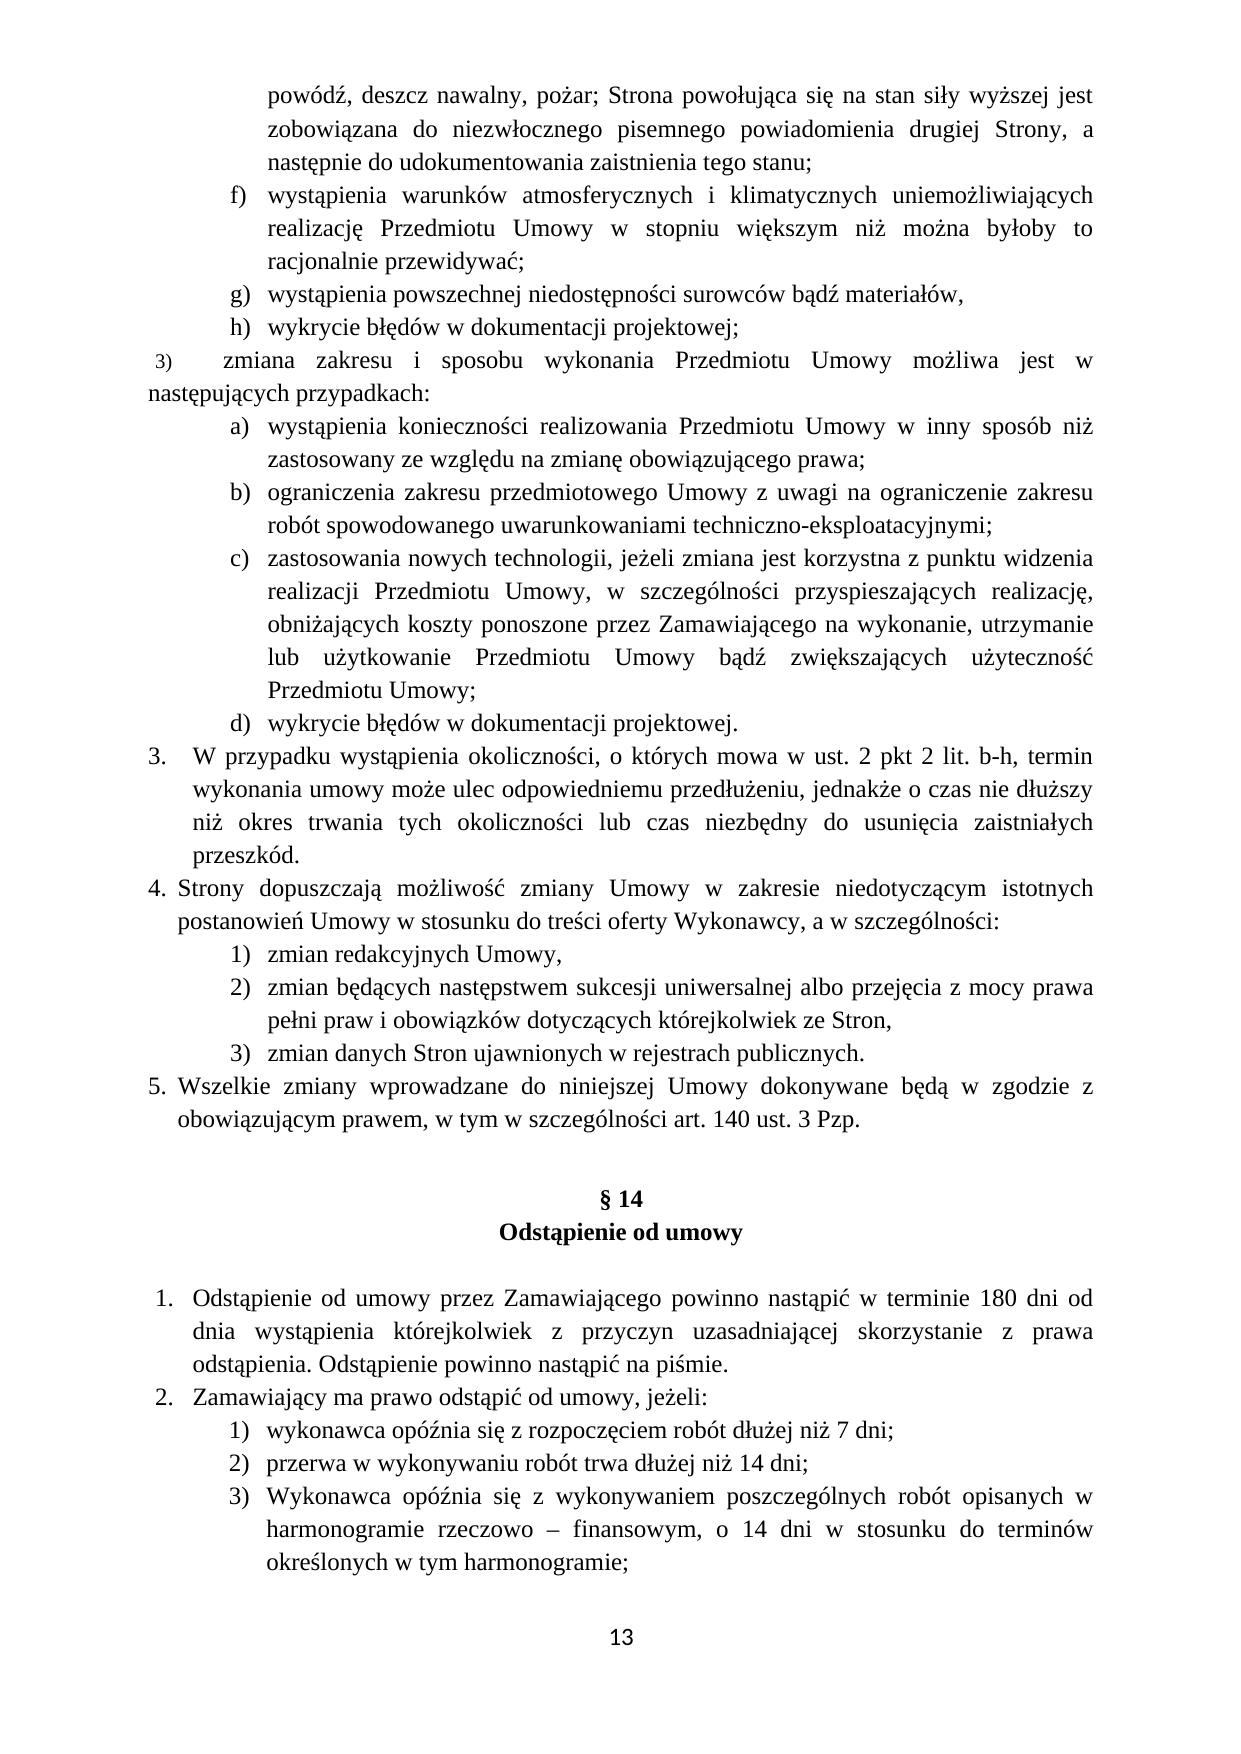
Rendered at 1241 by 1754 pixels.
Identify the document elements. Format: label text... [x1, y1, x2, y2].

list zmian danych Stron ujawnionych w rejestrach publicznych. [230, 1038, 1094, 1067]
list zastosowania nowych technologii, jeżeli zmiana jest korzystna z punktu widzenia realizacji Przedmiotu Umowy, w szczególności przyspieszających realizację, obniżających koszty ponoszone przez Zamawiającego na wykonanie, utrzymanie lub użytkowanie Przedmiotu Umowy bądź zwiększających użyteczność Przedmiotu Umowy; [230, 543, 1094, 704]
text Odstąpienie od umowy [148, 1217, 1094, 1246]
list zmian redakcyjnych Umowy, [230, 939, 1094, 968]
text § 14 [148, 1184, 1094, 1213]
list wykonawca opóźnia się z rozpoczęciem robót dłużej niż 7 dni; [228, 1415, 1094, 1444]
list wykrycie błędów w dokumentacji projektowej; [230, 312, 1094, 341]
list ograniczenia zakresu przedmiotowego Umowy z uwagi na ograniczenie zakresu robót spowodowanego uwarunkowaniami techniczno-eksploatacyjnymi; [230, 477, 1094, 539]
list zmiana zakresu i sposobu wykonania Przedmiotu Umowy możliwa jest w następujących przypadkach: [148, 345, 1094, 407]
list wystąpienia powszechnej niedostępności surowców bądź materiałów, [230, 279, 1094, 307]
list wystąpienia konieczności realizowania Przedmiotu Umowy w inny sposób niż zastosowany ze względu na zmianę obowiązującego prawa; [230, 411, 1094, 473]
list Strony dopuszczają możliwość zmiany Umowy w zakresie niedotyczącym istotnych postanowień Umowy w stosunku do treści oferty Wykonawcy, a w szczególności: [148, 873, 1094, 935]
list W przypadku wystąpienia okoliczności, o których mowa w ust. 2 pkt 2 lit. b-h, termin wykonania umowy może ulec odpowiedniemu przedłużeniu, jednakże o czas nie dłuższy niż okres trwania tych okoliczności lub czas niezbędny do usunięcia zaistniałych przeszkód. [148, 741, 1094, 869]
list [230, 81, 1094, 175]
list przerwa w wykonywaniu robót trwa dłużej niż 14 dni; [228, 1448, 1094, 1477]
list Wykonawca opóźnia się z wykonywaniem poszczególnych robót opisanych w harmonogramie rzeczowo – finansowym, o 14 dni w stosunku do terminów określonych w tym harmonogramie; [228, 1481, 1094, 1576]
list Zamawiający ma prawo odstąpić od umowy, jeżeli: [155, 1382, 1094, 1411]
list wystąpienia warunków atmosferycznych i klimatycznych uniemożliwiających realizację Przedmiotu Umowy w stopniu większym niż można byłoby to racjonalnie przewidywać; [230, 180, 1094, 274]
list zmian będących następstwem sukcesji uniwersalnej albo przejęcia z mocy prawa pełni praw i obowiązków dotyczących którejkolwiek ze Stron, [230, 972, 1094, 1034]
text 5. Wszelkie zmiany wprowadzane do niniejszej Umowy dokonywane będą w zgodzie z obowiązującym prawem, w tym w szczególności art. 140 ust. 3 Pzp. [148, 1071, 1094, 1133]
list Odstąpienie od umowy przez Zamawiającego powinno nastąpić w terminie 180 dni od dnia wystąpienia którejkolwiek z przyczyn uzasadniającej skorzystanie z prawa odstąpienia. Odstąpienie powinno nastąpić na piśmie. [155, 1283, 1094, 1378]
list wykrycie błędów w dokumentacji projektowej. [230, 708, 1094, 737]
